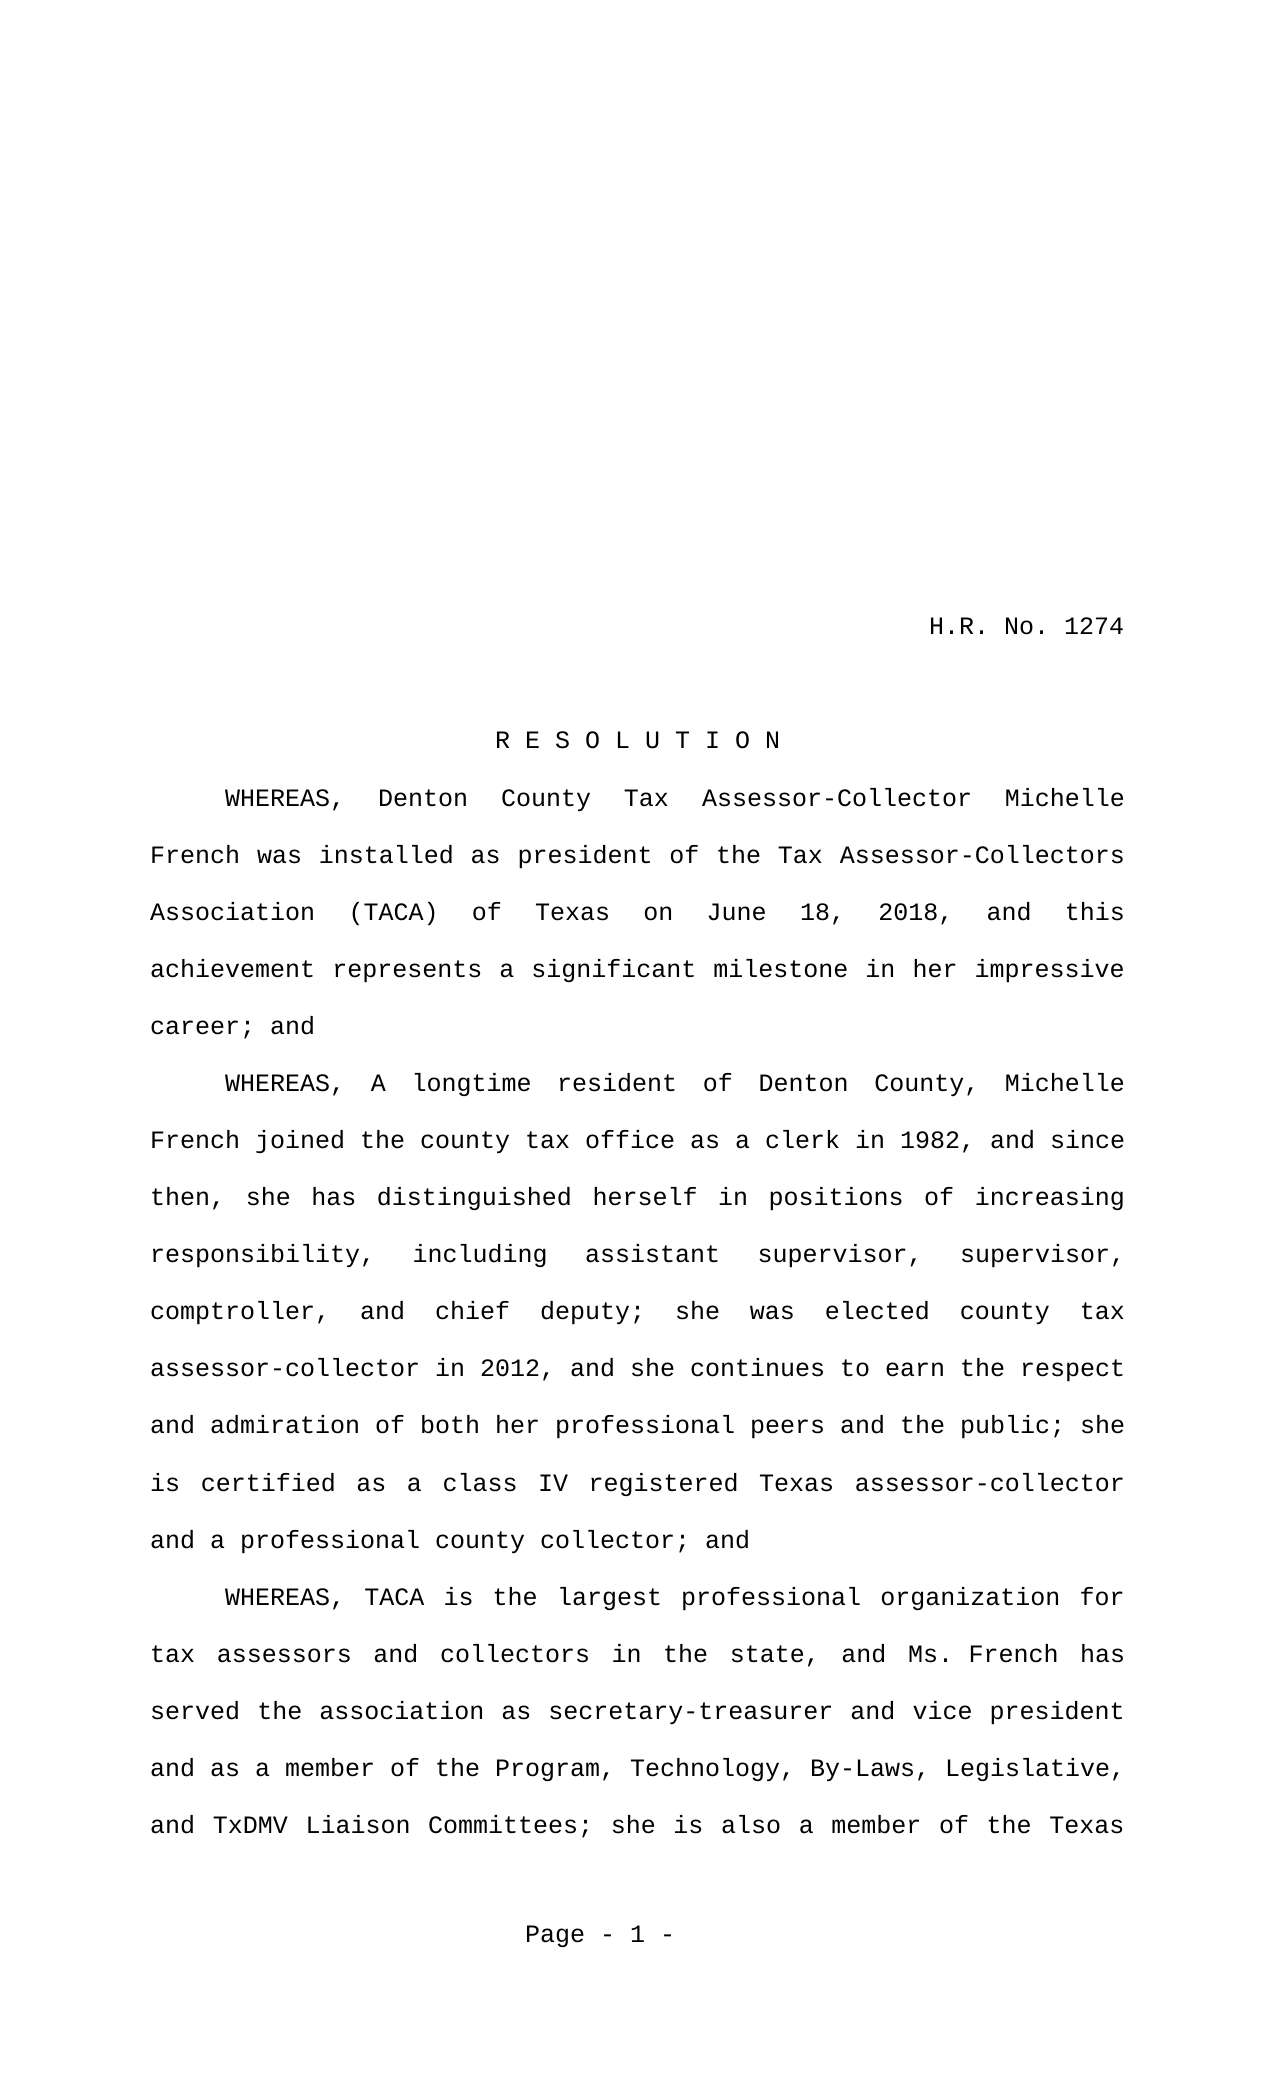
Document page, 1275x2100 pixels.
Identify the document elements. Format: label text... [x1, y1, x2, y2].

text R E S O L U T I O N [150, 728, 1125, 756]
text WHEREAS, A longtime resident of Denton County, Michelle French joined the county tax office as a clerk in 1982, and since then, she has distinguished herself in positions of increasing responsibility, including assistant supervisor, supervisor, comptroller, and chief deputy; she was elected county tax assessor-collector in 2012, and she continues to earn the respect and admiration of both her professional peers and the public; she is certified as a class IV registered Texas assessor-collector and a professional county collector; and [150, 1070, 1125, 1556]
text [150, 1584, 1125, 1841]
text H.R. No. 1274 [150, 614, 1125, 642]
text WHEREAS, Denton County Tax Assessor-Collector Michelle French was installed as president of the Tax Assessor-Collectors Association (TACA) of Texas on June 18, 2018, and this achievement represents a significant milestone in her impressive career; and [150, 785, 1125, 1042]
